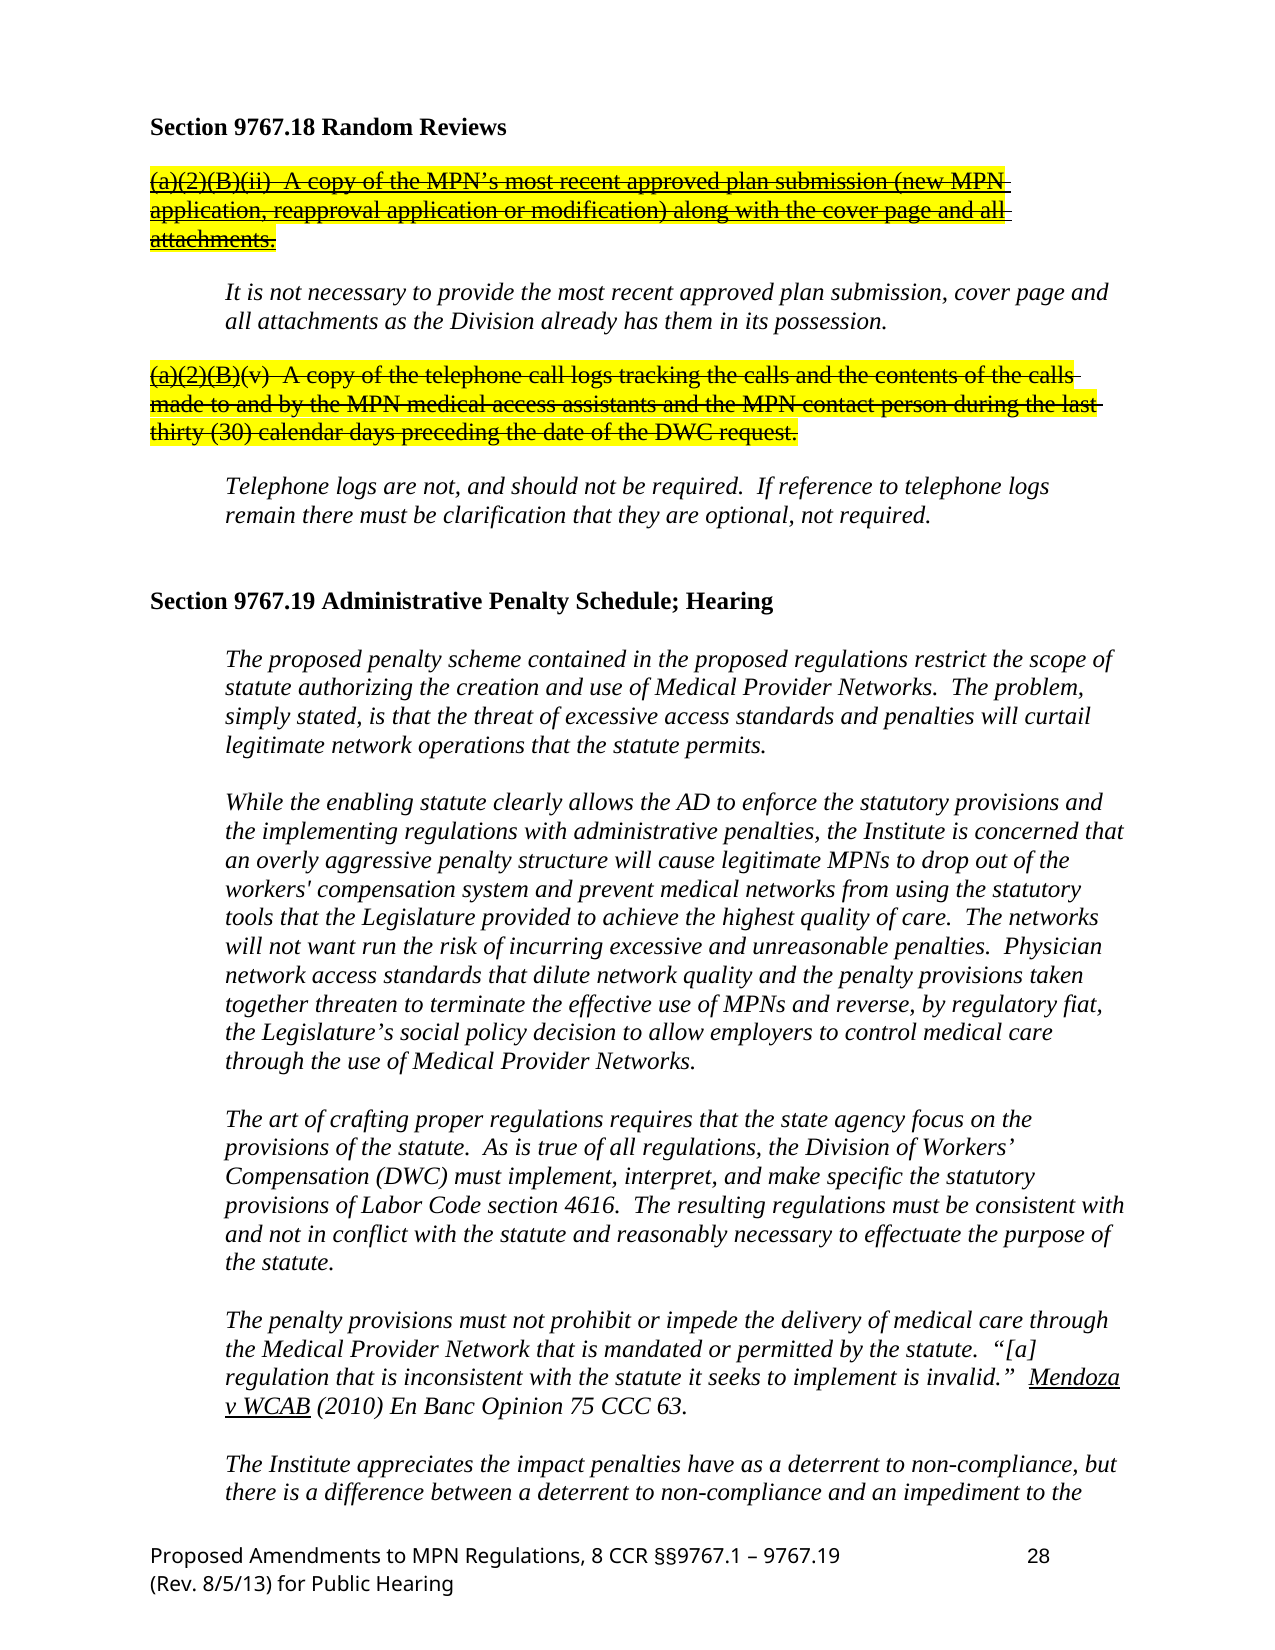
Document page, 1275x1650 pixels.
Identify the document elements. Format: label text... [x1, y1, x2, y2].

text The proposed penalty scheme contained in the proposed regulations restrict the scope of statute authorizing the creation and use of Medical Provider Networks. The problem, simply stated, is that the threat of excessive access standards and penalties will curtail legitimate network operations that the statute permits. [225, 644, 1125, 759]
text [225, 1449, 1125, 1506]
text While the enabling statute clearly allows the AD to enforce the statutory provisions and the implementing regulations with administrative penalties, the Institute is concerned that an overly aggressive penalty structure will cause legitimate MPNs to drop out of the workers' compensation system and prevent medical networks from using the statutory tools that the Legislature provided to achieve the highest quality of care. The networks will not want run the risk of incurring excessive and unreasonable penalties. Physician network access standards that dilute network quality and the penalty provisions taken together threaten to terminate the effective use of MPNs and reverse, by regulatory fiat, the Legislature’s social policy decision to allow employers to control medical care through the use of Medical Provider Networks. [225, 787, 1125, 1075]
text The art of crafting proper regulations requires that the state agency focus on the provisions of the statute. As is true of all regulations, the Division of Workers’ Compensation (DWC) must implement, interpret, and make specific the statutory provisions of Labor Code section 4616. The resulting regulations must be consistent with and not in conflict with the statute and reasonably necessary to effectuate the purpose of the statute. [225, 1104, 1125, 1276]
text Section 9767.18 Random Reviews [150, 112, 1125, 141]
text Telephone logs are not, and should not be required. If reference to telephone logs remain there must be clarification that they are optional, not required. [225, 471, 1125, 529]
text (a)(2)(B)(ii) A copy of the MPN’s most recent approved plan submission (new MPN application, reapproval application or modification) along with the cover page and all attachments. [276, 166, 1125, 252]
text (a)(2)(B)(v) A copy of the telephone call logs tracking the calls and the contents of the calls made to and by the MPN medical access assistants and the MPN contact person during the last thirty (30) calendar days preceding the date of the DWC request. [150, 360, 1125, 446]
text The penalty provisions must not prohibit or impede the delivery of medical care through the Medical Provider Network that is mandated or permitted by the statute. “[a] regulation that is inconsistent with the statute it seeks to implement is invalid.” Mendoza v WCAB (2010) En Banc Opinion 75 CCC 63. [225, 1305, 1125, 1420]
text It is not necessary to provide the most recent approved plan submission, cover page and all attachments as the Division already has them in its possession. [225, 277, 1125, 335]
text Section 9767.19 Administrative Penalty Schedule; Hearing [150, 586, 1125, 615]
